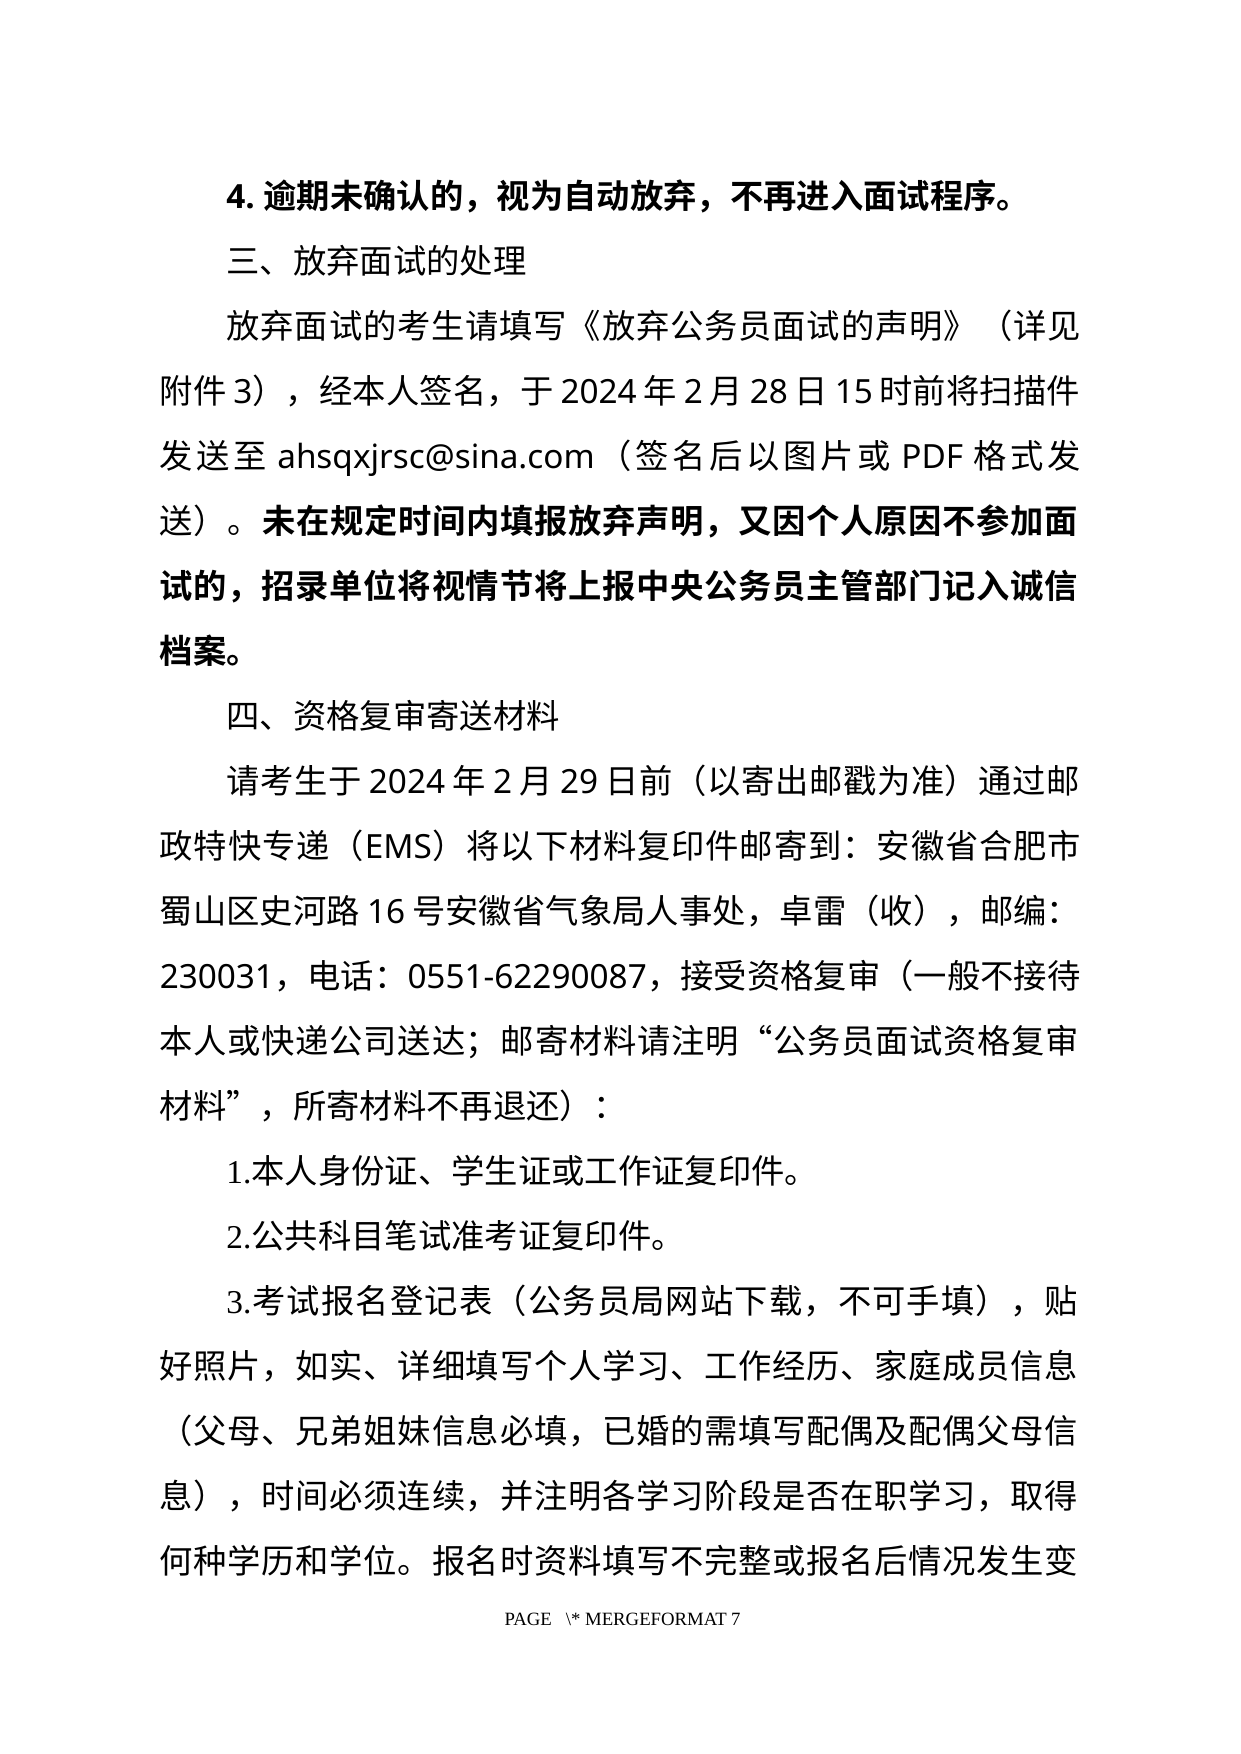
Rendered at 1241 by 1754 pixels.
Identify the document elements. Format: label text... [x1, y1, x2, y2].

text 三、放弃面试的处理 [159, 227, 1081, 292]
text 2.公共科目笔试准考证复印件。 [159, 1202, 1081, 1267]
text 放弃面试的考生请填写《放弃公务员面试的声明》（详见附件3），经本人签名，于2024年2月28日15时前将扫描件发送至ahsqxjrsc@sina.com（签名后以图片或PDF格式发送）。未在规定时间内填报放弃声明，又因个人原因不参加面试的，招录单位将视情节将上报中央公务员主管部门记入诚信档案。 [159, 292, 1081, 682]
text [159, 1267, 1081, 1592]
text 4. 逾期未确认的，视为自动放弃，不再进入面试程序。 [159, 162, 1081, 227]
text 请考生于2024年2月29日前（以寄出邮戳为准）通过邮政特快专递（EMS）将以下材料复印件邮寄到：安徽省合肥市蜀山区史河路16号安徽省气象局人事处，卓雷（收），邮编：230031，电话：0551-62290087，接受资格复审（一般不接待本人或快递公司送达；邮寄材料请注明“公务员面试资格复审材料”，所寄材料不再退还）： [159, 747, 1081, 1137]
text 四、资格复审寄送材料 [159, 682, 1081, 747]
text 1.本人身份证、学生证或工作证复印件。 [159, 1137, 1081, 1202]
